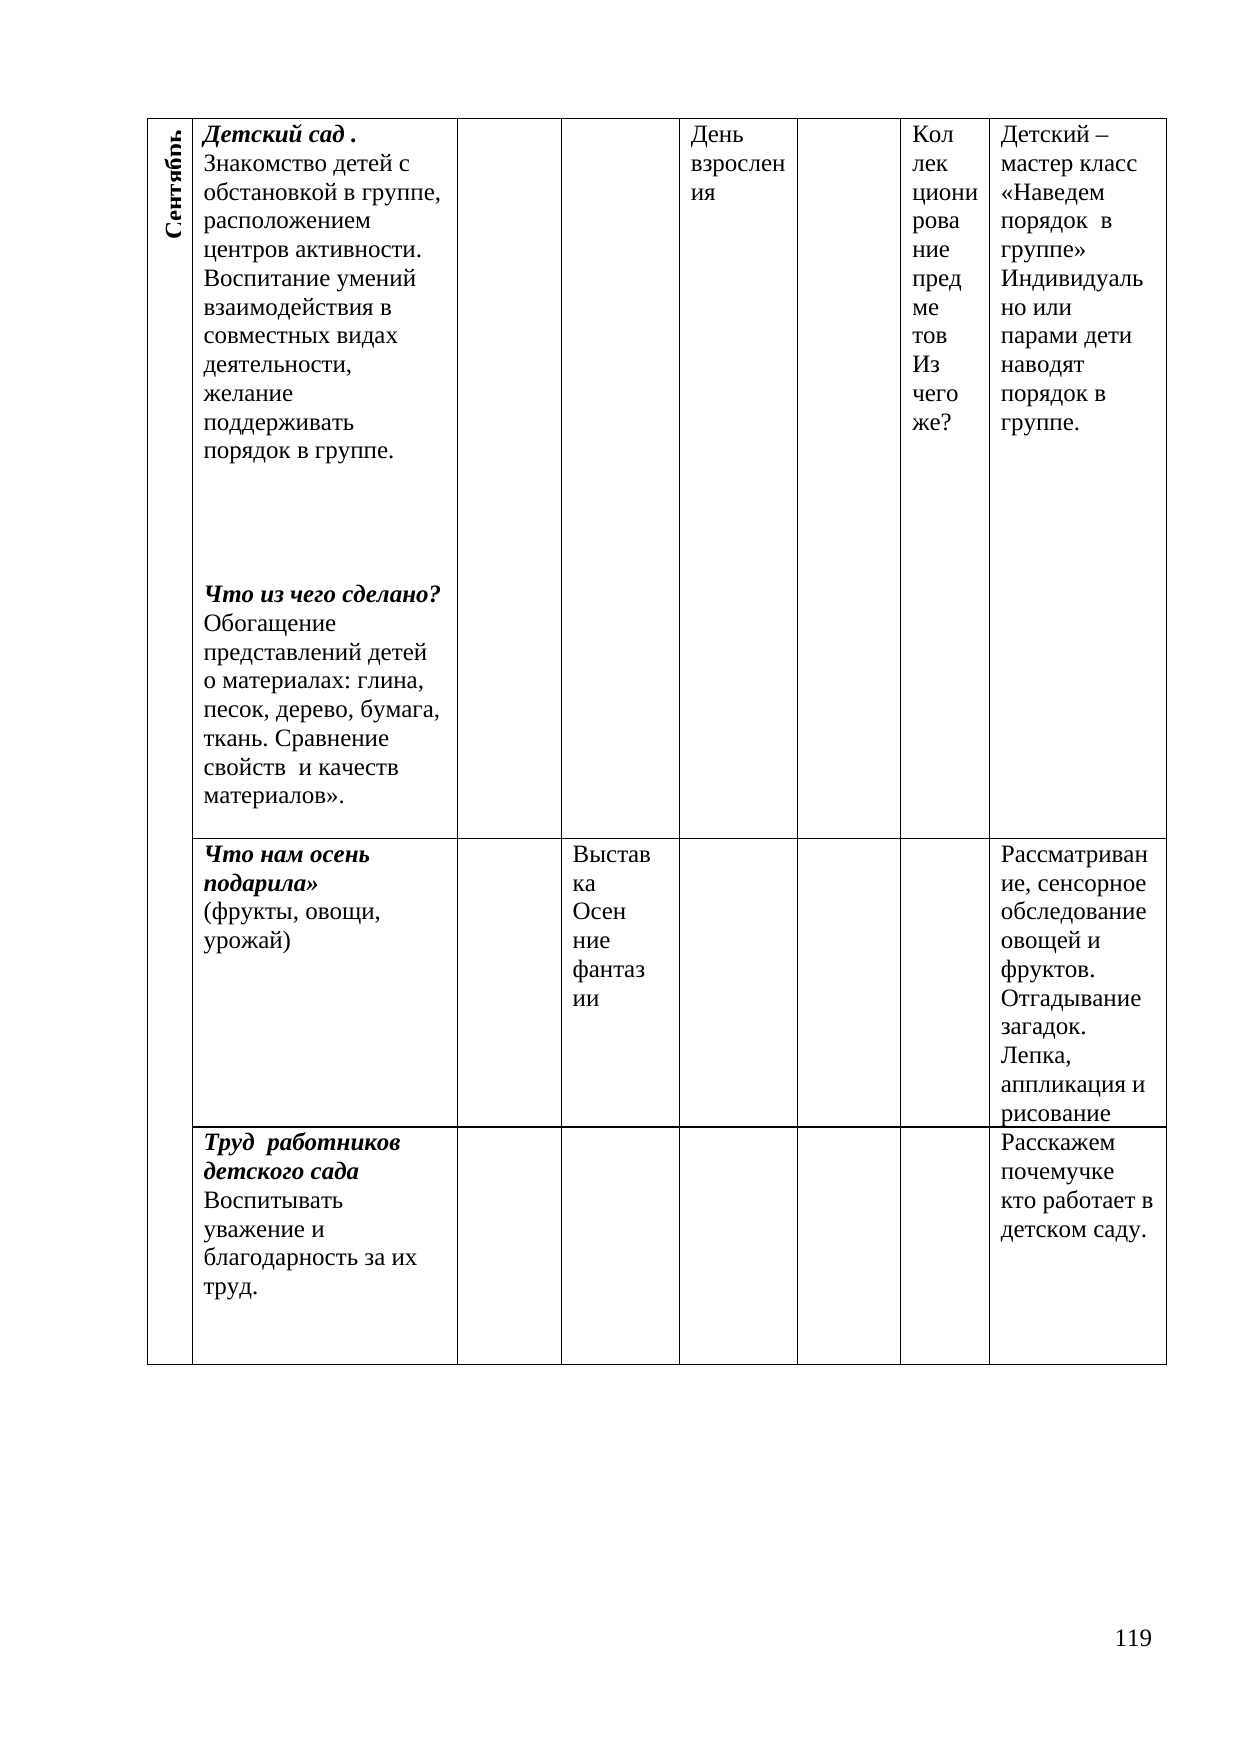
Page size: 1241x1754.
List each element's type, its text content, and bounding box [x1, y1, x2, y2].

table_cell Детский сад . Знакомство детей с обстановкой в группе, расположением центров активности. Воспитание умений взаимодействия в совместных видах деятельности, желание поддерживать порядок в группе. Что из чего сделано? Обогащение представлений детей о материалах: глина, песок, дерево, бумага, ткань. Сравнение свойств и качеств материалов». [193, 119, 457, 838]
table_cell [901, 839, 989, 1126]
table_cell Рассматривание, сенсорное обследование овощей и фруктов. Отгадывание загадок. Лепка, аппликация и рисование [990, 839, 1166, 1126]
table_cell [458, 839, 561, 1126]
table_cell Сентябрь [148, 119, 192, 1364]
table_cell Расскажем почемучке кто работает в детском саду. [990, 1128, 1166, 1364]
table_cell [798, 119, 900, 838]
table_cell [458, 1128, 561, 1364]
table_cell Выстав ка Осен ние фантаз ии [562, 839, 679, 1126]
table_cell День взросления [680, 119, 797, 838]
table_cell [798, 1128, 900, 1364]
table_cell [798, 839, 900, 1126]
table_cell [680, 1128, 797, 1364]
table_cell Труд работников детского сада Воспитывать уважение и благодарность за их труд. [193, 1128, 457, 1364]
table_cell [562, 119, 679, 838]
table_cell [562, 1128, 679, 1364]
table_cell Кол лек ционирова ние пред ме тов Из чего же? [901, 119, 989, 838]
table_cell [901, 1128, 989, 1364]
table_cell Детский – мастер класс «Наведем порядок в группе» Индивидуально или парами дети наводят порядок в группе. [990, 119, 1166, 838]
table_cell [680, 839, 797, 1126]
table_cell [458, 119, 561, 838]
table_cell Что нам осень подарила» (фрукты, овощи, урожай) [193, 839, 457, 1126]
